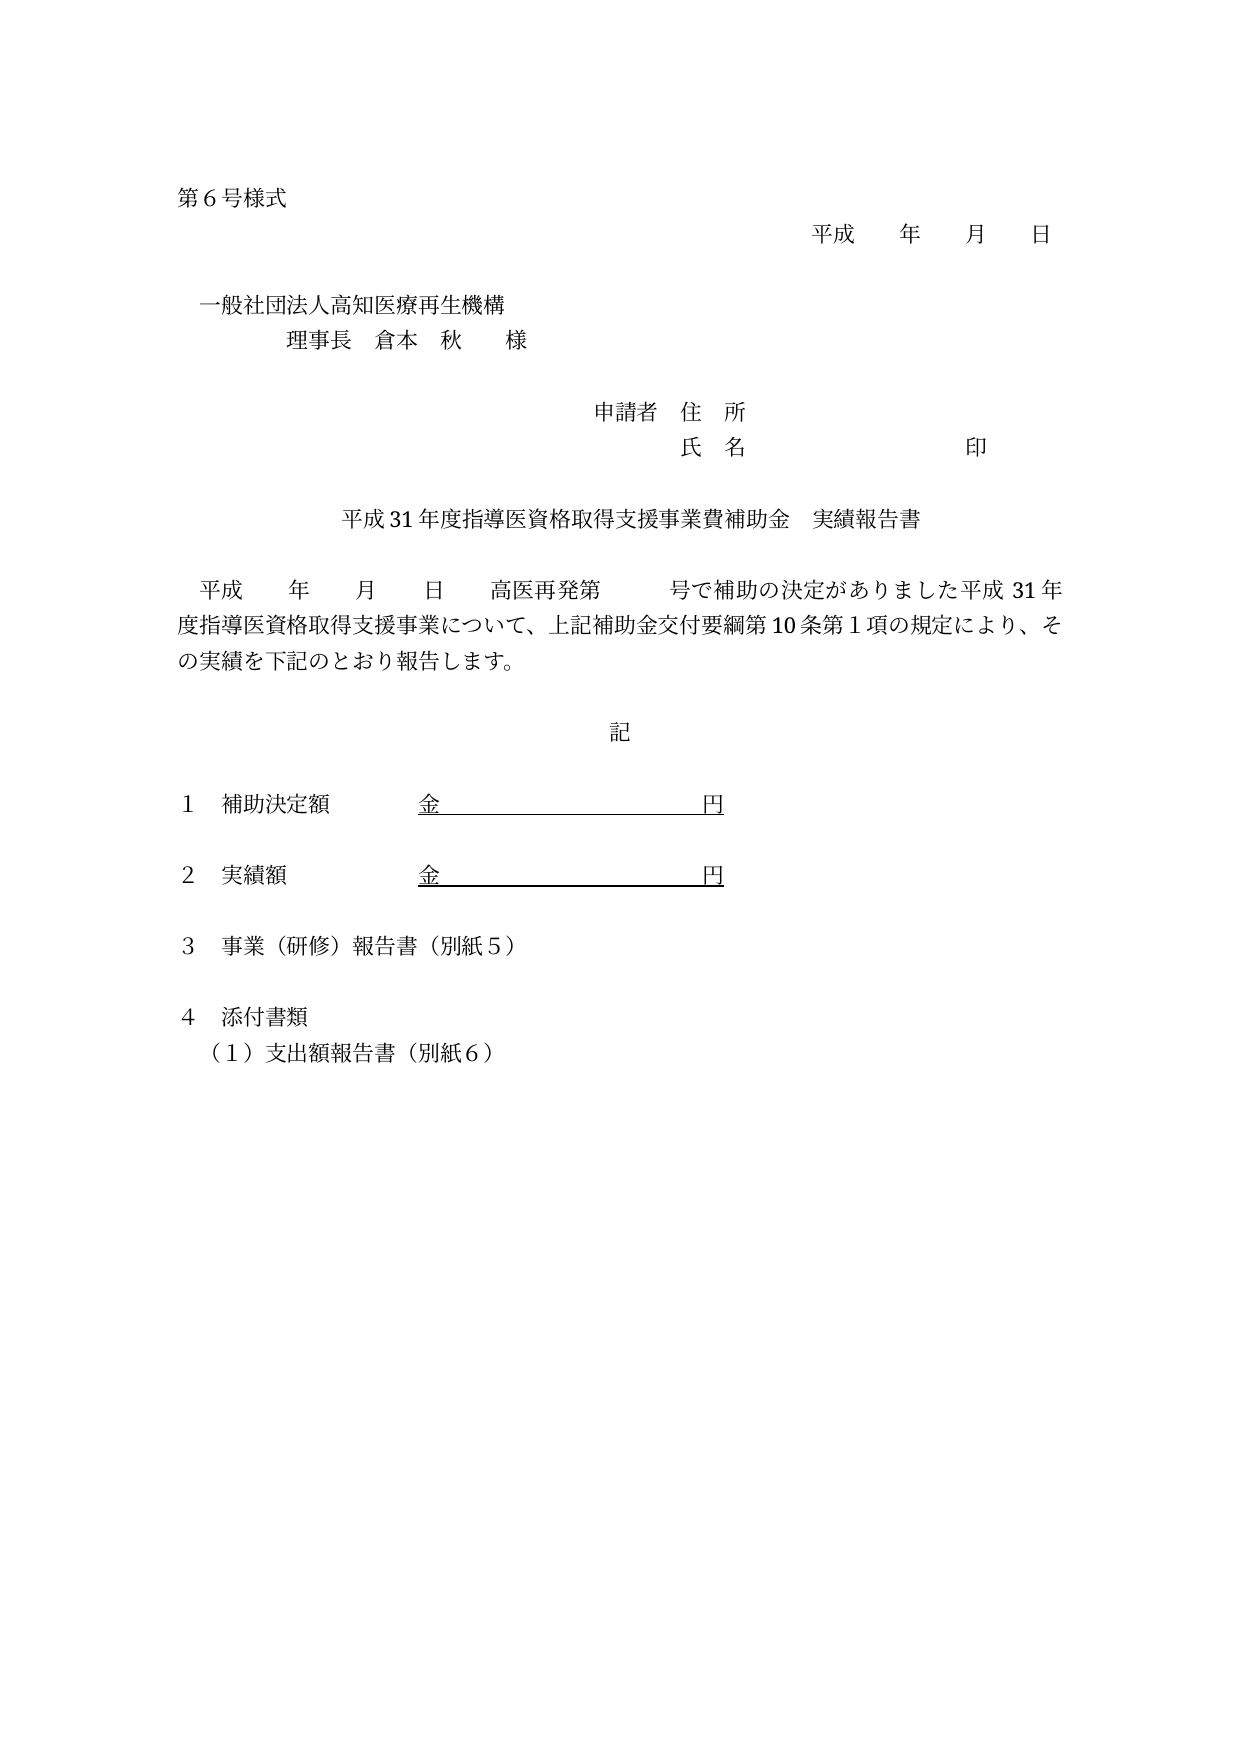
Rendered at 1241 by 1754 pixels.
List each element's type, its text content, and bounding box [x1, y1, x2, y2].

text 平成 年 月 日 [177, 215, 1063, 250]
text ２ 実績額 金 円 [177, 856, 1063, 892]
text 第６号様式 [177, 179, 1063, 215]
subtitle 記 [177, 713, 1063, 749]
text 氏 名 印 [177, 428, 1063, 464]
text 平成 年 月 日 高医再発第 号で補助の決定がありました平成31年度指導医資格取得支援事業について、上記補助金交付要綱第10条第１項の規定により、その実績を下記のとおり報告します。 [177, 571, 1063, 678]
text 一般社団法人高知医療再生機構 [177, 286, 1063, 322]
text （１）支出額報告書（別紙６） [177, 1034, 1063, 1070]
text ３ 事業（研修）報告書（別紙５） [177, 927, 1063, 963]
text ４ 添付書類 [177, 998, 1063, 1034]
text 申請者 住 所 [177, 393, 1063, 428]
text １ 補助決定額 金 円 [177, 785, 1063, 820]
text 理事長 倉本 秋 様 [199, 322, 1063, 357]
text 平成31年度指導医資格取得支援事業費補助金 実績報告書 [177, 500, 1063, 535]
